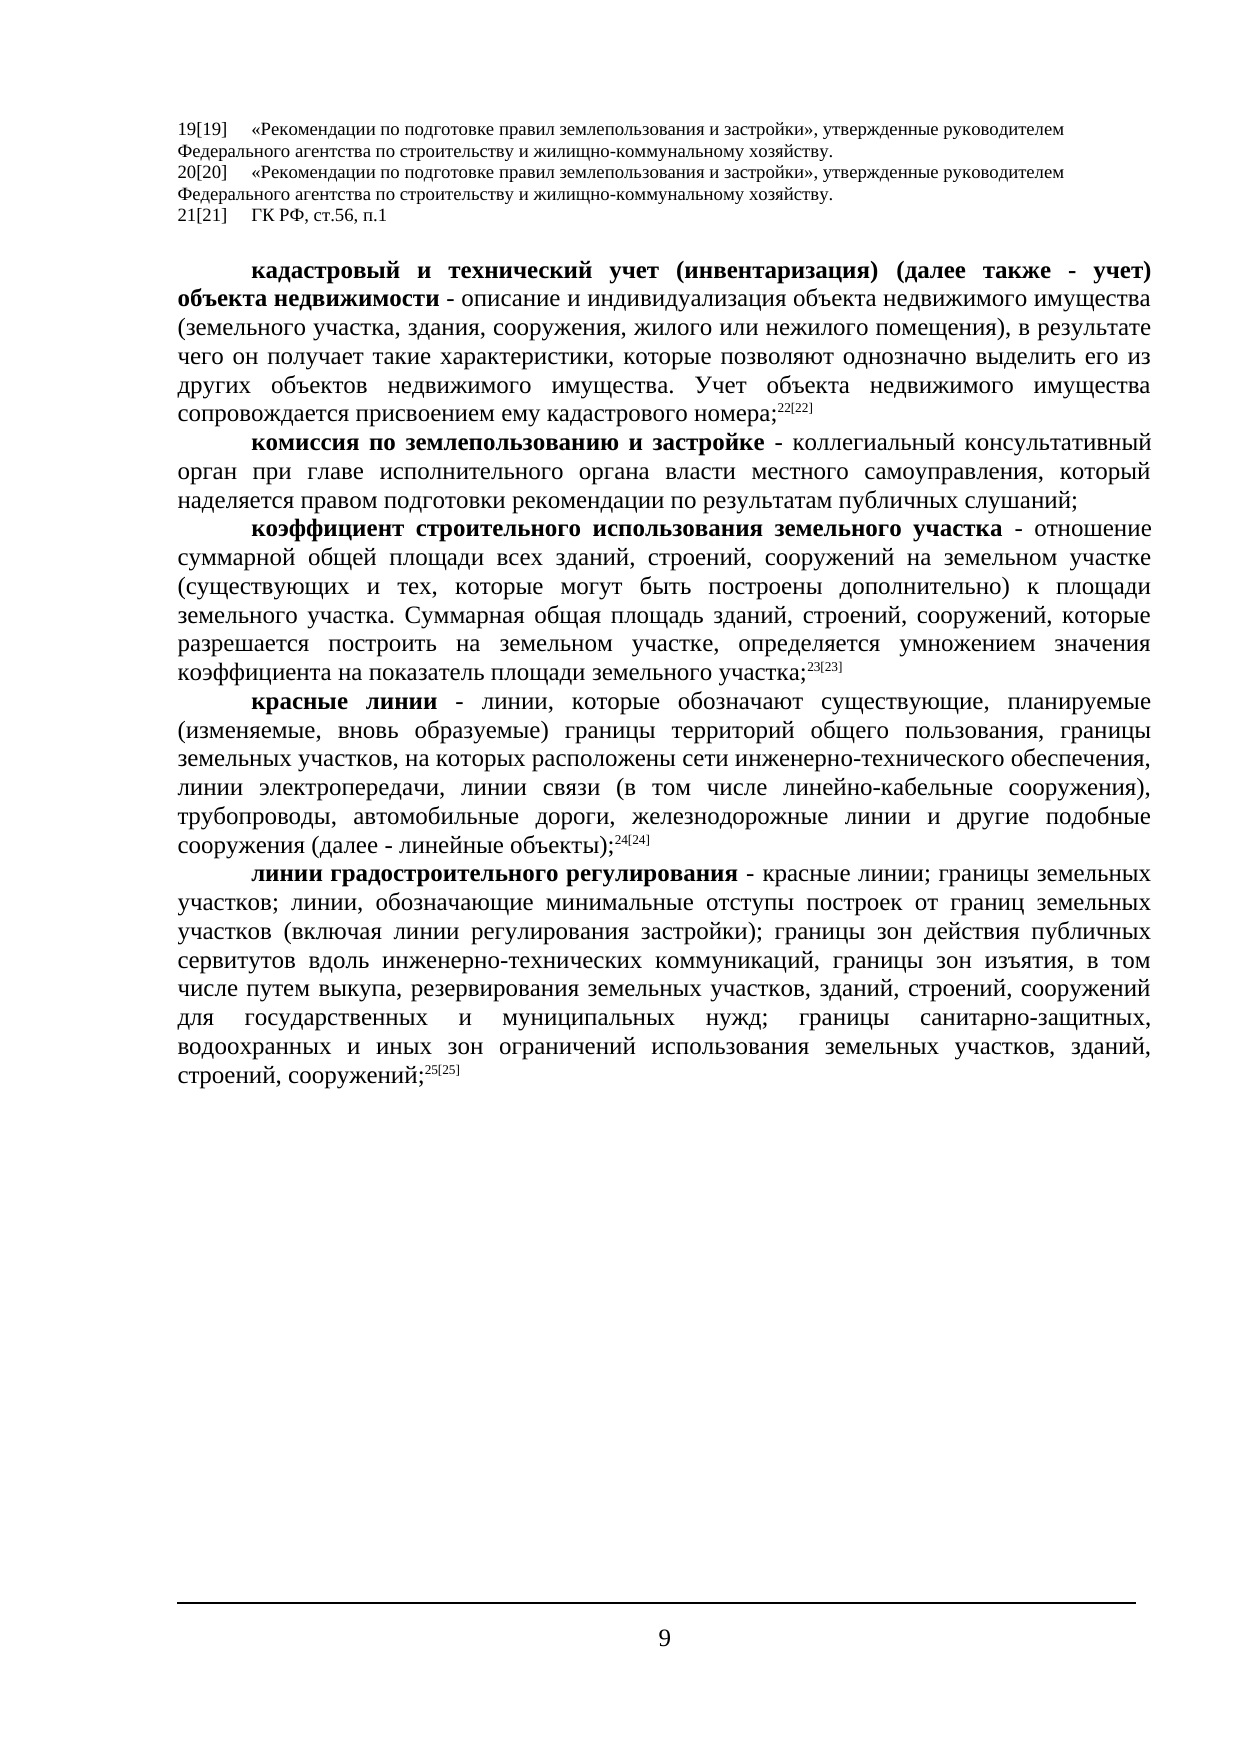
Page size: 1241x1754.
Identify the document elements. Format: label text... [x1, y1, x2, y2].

text линии градостроительного регулирования - красные линии; границы земельных участков; линии, обозначающие минимальные отступы построек от границ земельных участков (включая линии регулирования застройки); границы зон действия публичных сервитутов вдоль инженерно-технических коммуникаций, границы зон изъятия, в том числе путем выкупа, резервирования земельных участков, зданий, строений, сооружений для государственных и муниципальных нужд; границы санитарно-защитных, водоохранных и иных зон ограничений использования земельных участков, зданий, строений, сооружений;25[25] [177, 858, 1152, 1088]
text коэффициент строительного использования земельного участка - отношение суммарной общей площади всех зданий, строений, сооружений на земельном участке (существующих и тех, которые могут быть построены дополнительно) к площади земельного участка. Суммарная общая площадь зданий, строений, сооружений, которые разрешается построить на земельном участке, определяется умножением значения коэффициента на показатель площади земельного участка;23[23] [177, 513, 1152, 686]
text 19[19] «Рекомендации по подготовке правил землепользования и застройки», утвержденные руководителем Федерального агентства по строительству и жилищно-коммунальному хозяйству. [177, 118, 1152, 161]
text кадастровый и технический учет (инвентаризация) (далее также - учет) объекта недвижимости - описание и индивидуализация объекта недвижимого имущества (земельного участка, здания, сооружения, жилого или нежилого помещения), в результате чего он получает такие характеристики, которые позволяют однозначно выделить его из других объектов недвижимого имущества. Учет объекта недвижимого имущества сопровождается присвоением ему кадастрового номера;22[22] [177, 255, 1152, 427]
text красные линии - линии, которые обозначают существующие, планируемые (изменяемые, вновь образуемые) границы территорий общего пользования, границы земельных участков, на которых расположены сети инженерно-технического обеспечения, линии электропередачи, линии связи (в том числе линейно-кабельные сооружения), трубопроводы, автомобильные дороги, железнодорожные линии и другие подобные сооружения (далее - линейные объекты);24[24] [177, 686, 1152, 858]
text 20[20] «Рекомендации по подготовке правил землепользования и застройки», утвержденные руководителем Федерального агентства по строительству и жилищно-коммунальному хозяйству. [177, 161, 1152, 204]
text 21[21] ГК РФ, ст.56, п.1 [177, 204, 1152, 226]
text комиссия по землепользованию и застройке - коллегиальный консультативный орган при главе исполнительного органа власти местного самоуправления, который наделяется правом подготовки рекомендации по результатам публичных слушаний; [177, 427, 1152, 513]
